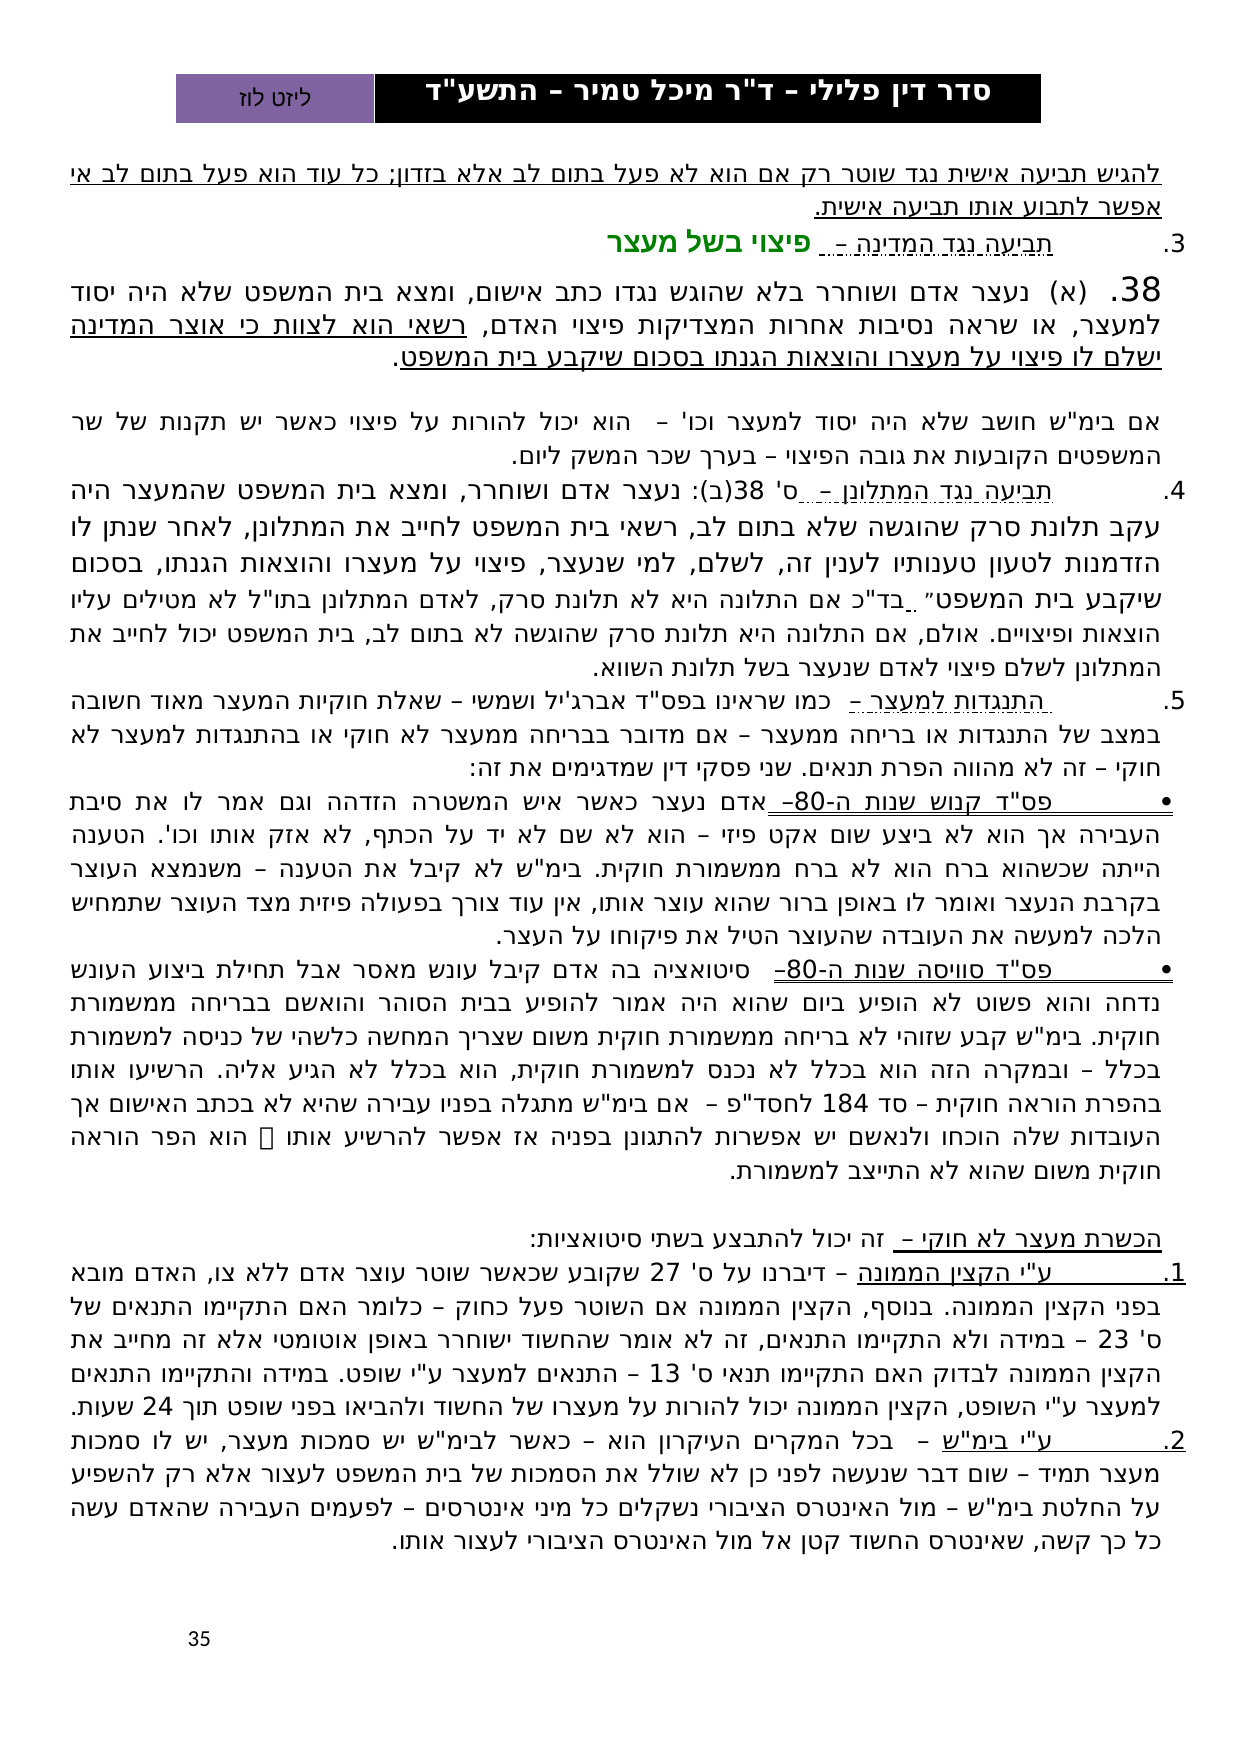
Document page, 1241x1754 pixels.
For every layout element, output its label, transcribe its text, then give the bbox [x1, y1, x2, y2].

list ע"י בימ"ש – בכל המקרים העיקרון הוא – כאשר לבימ"ש יש סמכות מעצר, יש לו סמכות מעצר תמיד – שום דבר שנעשה לפני כן לא שולל את הסמכות של בית המשפט לעצור אלא רק להשפיע על החלטת בימ"ש – מול האינטרס הציבורי נשקלים כל מיני אינטרסים – לפעמים העבירה שהאדם עשה כל כך קשה, שאינטרס החשוד קטן אל מול האינטרס הציבורי לעצור אותו. [69, 1426, 1162, 1556]
list ע"י הקצין הממונה – דיברנו על ס' 27 שקובע שכאשר שוטר עוצר אדם ללא צו, האדם מובא בפני הקצין הממונה. בנוסף, הקצין הממונה אם השוטר פעל כחוק – כלומר האם התקיימו התנאים של ס' 23 – במידה ולא התקיימו התנאים, זה לא אומר שהחשוד ישוחרר באופן אוטומטי אלא זה מחייב את הקצין הממונה לבדוק האם התקיימו תנאי ס' 13 – התנאים למעצר ע"י שופט. במידה והתקיימו התנאים למעצר ע"י השופט, הקצין הממונה יכול להורות על מעצרו של החשוד ולהביאו בפני שופט תוך 24 שעות. [69, 1258, 1162, 1421]
list הכשרת מעצר לא חוקי – זה יכול להתבצע בשתי סיטואציות: [69, 1224, 1162, 1254]
list פס"ד קנוש שנות ה-80– אדם נעצר כאשר איש המשטרה הזדהה וגם אמר לו את סיבת העבירה אך הוא לא ביצע שום אקט פיזי – הוא לא שם לא יד על הכתף, לא אזק אותו וכו'. הטענה הייתה שכשהוא ברח הוא לא ברח ממשמורת חוקית. בימ"ש לא קיבל את הטענה – משנמצא העוצר בקרבת הנעצר ואומר לו באופן ברור שהוא עוצר אותו, אין עוד צורך בפעולה פיזית מצד העוצר שתמחיש הלכה למעשה את העובדה שהעוצר הטיל את פיקוחו על העצר. [69, 787, 1162, 950]
list אם בימ"ש חושב שלא היה יסוד למעצר וכו' – הוא יכול להורות על פיצוי כאשר יש תקנות של שר המשפטים הקובעות את גובה הפיצוי – בערך שכר המשק ליום. [69, 408, 1162, 470]
text 38. (א) נעצר אדם ושוחרר בלא שהוגש נגדו כתב אישום, ומצא בית המשפט שלא היה יסוד למעצר, או שראה נסיבות אחרות המצדיקות פיצוי האדם, רשאי הוא לצוות כי אוצר המדינה ישלם לו פיצוי על מעצרו והוצאות הגנתו בסכום שיקבע בית המשפט. [69, 271, 1162, 373]
list תביעה נגד המתלונן – ס' 38(ב): נעצר אדם ושוחרר, ומצא בית המשפט שהמעצר היה עקב תלונת סרק שהוגשה שלא בתום לב, רשאי בית המשפט לחייב את המתלונן, לאחר שנתן לו הזדמנות לטעון טענותיו לענין זה, לשלם, למי שנעצר, פיצוי על מעצרו והוצאות הגנתו, בסכום שיקבע בית המשפט” בד"כ אם התלונה היא לא תלונת סרק, לאדם המתלונן בתו"ל לא מטילים עליו הוצאות ופיצויים. אולם, אם התלונה היא תלונת סרק שהוגשה לא בתום לב, בית המשפט יכול לחייב את המתלונן לשלם פיצוי לאדם שנעצר בשל תלונת השווא. [69, 475, 1162, 682]
list פס"ד סוויסה שנות ה-80– סיטואציה בה אדם קיבל עונש מאסר אבל תחילת ביצוע העונש נדחה והוא פשוט לא הופיע ביום שהוא היה אמור להופיע בבית הסוהר והואשם בבריחה ממשמורת חוקית. בימ"ש קבע שזוהי לא בריחה ממשמורת חוקית משום שצריך המחשה כלשהי של כניסה למשמורת בכלל – ובמקרה הזה הוא בכלל לא נכנס למשמורת חוקית, הוא בכלל לא הגיע אליה. הרשיעו אותו בהפרת הוראה חוקית – סד 184 לחסד"פ – אם בימ"ש מתגלה בפניו עבירה שהיא לא בכתב האישום אך העובדות שלה הוכחו ולנאשם יש אפשרות להתגונן בפניה אז אפשר להרשיע אותו הוא הפר הוראה חוקית משום שהוא לא התייצב למשמורת. [69, 955, 1162, 1185]
list התנגדות למעצר – כמו שראינו בפס"ד אברג'יל ושמשי – שאלת חוקיות המעצר מאוד חשובה במצב של התנגדות או בריחה ממעצר – אם מדובר בבריחה ממעצר לא חוקי או בהתנגדות למעצר לא חוקי – זה לא מהווה הפרת תנאים. שני פסקי דין שמדגימים את זה: [69, 686, 1162, 783]
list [69, 159, 1162, 222]
list תביעה נגד המדינה – פיצוי בשל מעצר [69, 226, 1162, 258]
